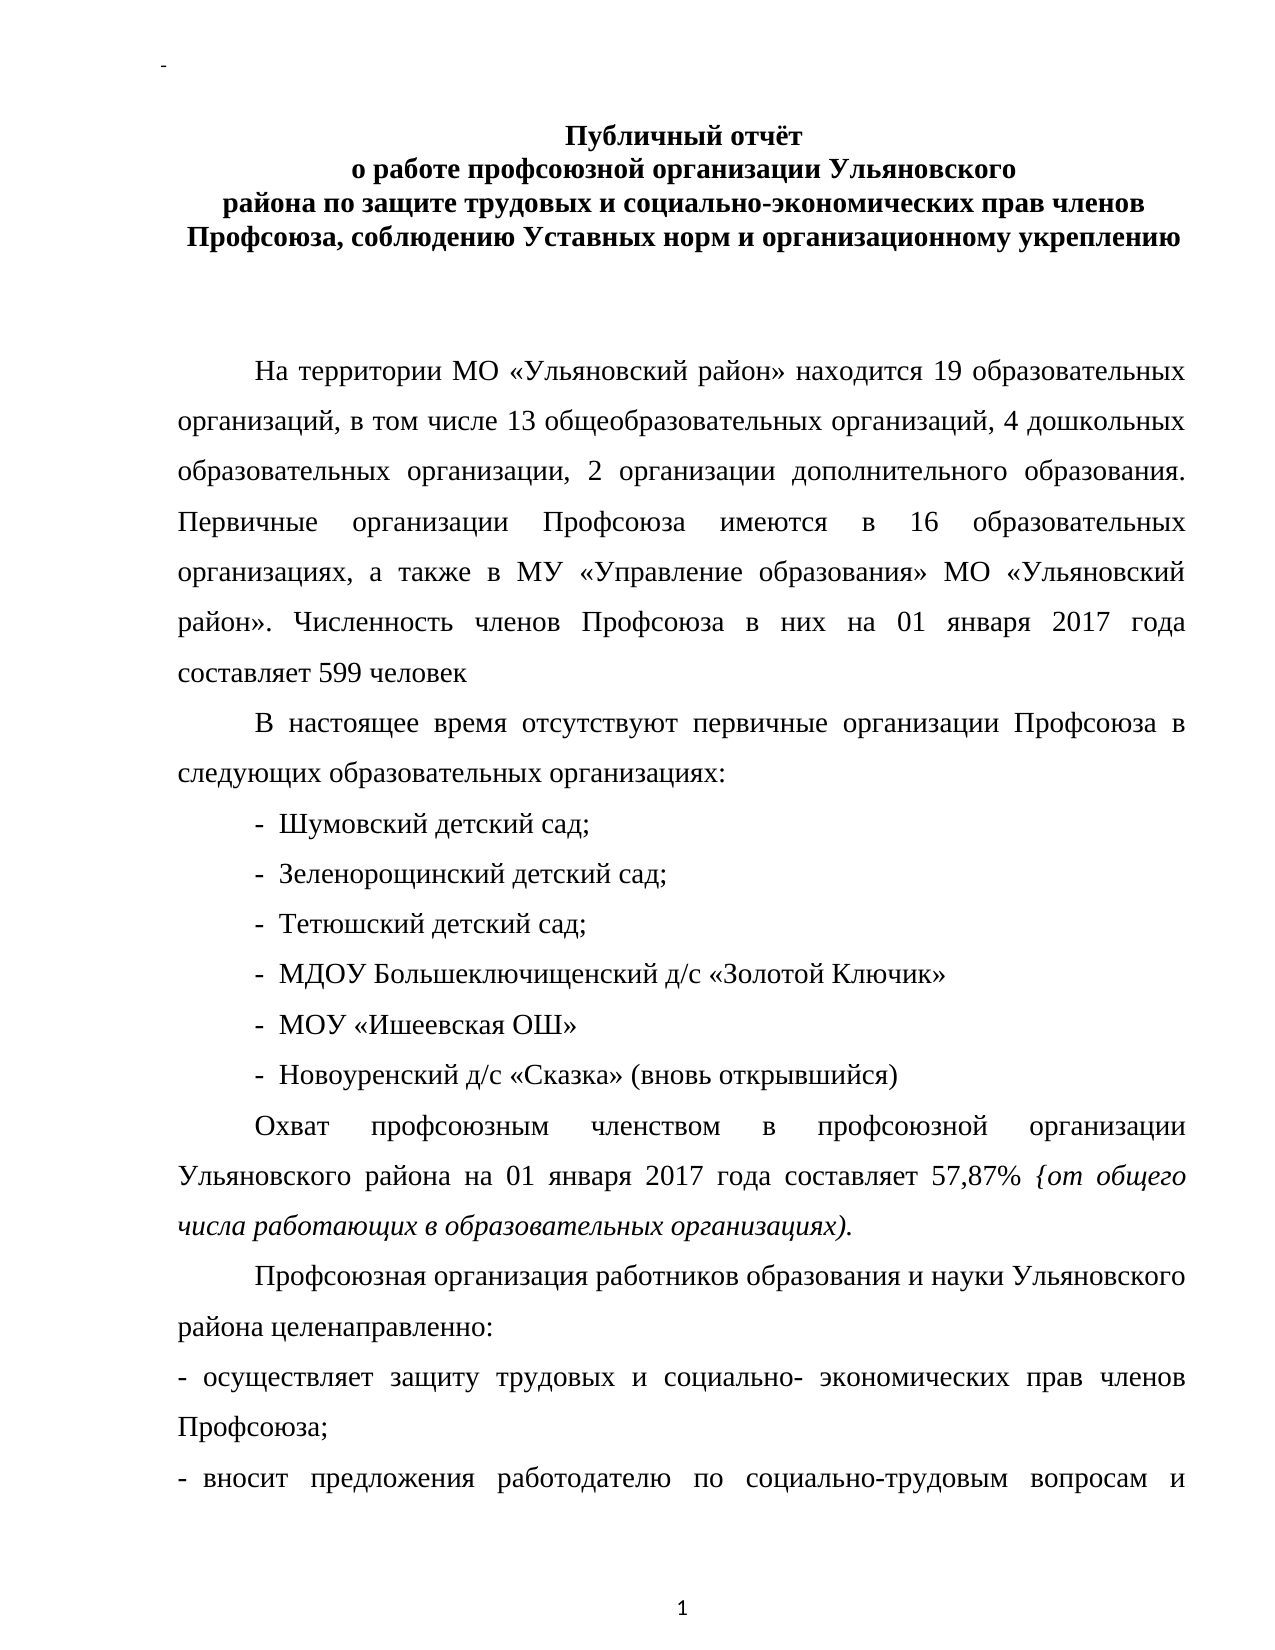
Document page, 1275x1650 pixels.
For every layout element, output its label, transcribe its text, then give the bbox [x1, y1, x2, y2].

list МДОУ Большеключищенский д/с «Золотой Ключик» [177, 957, 1186, 990]
text В настоящее время отсутствуют первичные организации Профсоюза в следующих образовательных организациях: [177, 705, 1186, 789]
list Тетюшский детский сад; [177, 906, 1186, 940]
list МОУ «Ишеевская ОШ» [177, 1007, 1186, 1041]
list Новоуренский д/с «Сказка» (вновь открывшийся) [177, 1057, 1186, 1091]
list Шумовский детский сад; [177, 806, 1186, 839]
list осуществляет защиту трудовых и социально- экономических прав членов Профсоюза; [177, 1359, 1186, 1443]
text Охват профсоюзным членством в профсоюзной организации Ульяновского района на 01 января 2017 года составляет 57,87% {от общего числа работающих в образовательных организациях). [177, 1108, 1186, 1242]
text На территории МО «Ульяновский район» находится 19 образовательных организаций, в том числе 13 общеобразовательных организаций, 4 дошкольных образовательных организации, 2 организации дополнительного образования. Первичные организации Профсоюза имеются в 16 образовательных организациях, а также в МУ «Управление образования» МО «Ульяновский район». Численность членов Профсоюза в них на 01 января 2017 года составляет 599 человек [177, 353, 1186, 688]
text Публичный отчёт [181, 118, 1186, 152]
text о работе профсоюзной организации Ульяновского района по защите трудовых и социально-экономических прав членов Профсоюза, соблюдению Уставных норм и организационному укреплению [181, 152, 1186, 252]
text Профсоюзная организация работников образования и науки Ульяновского района целенаправленно: [177, 1258, 1186, 1342]
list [177, 1460, 1186, 1493]
list Зеленорощинский детский сад; [177, 856, 1186, 889]
